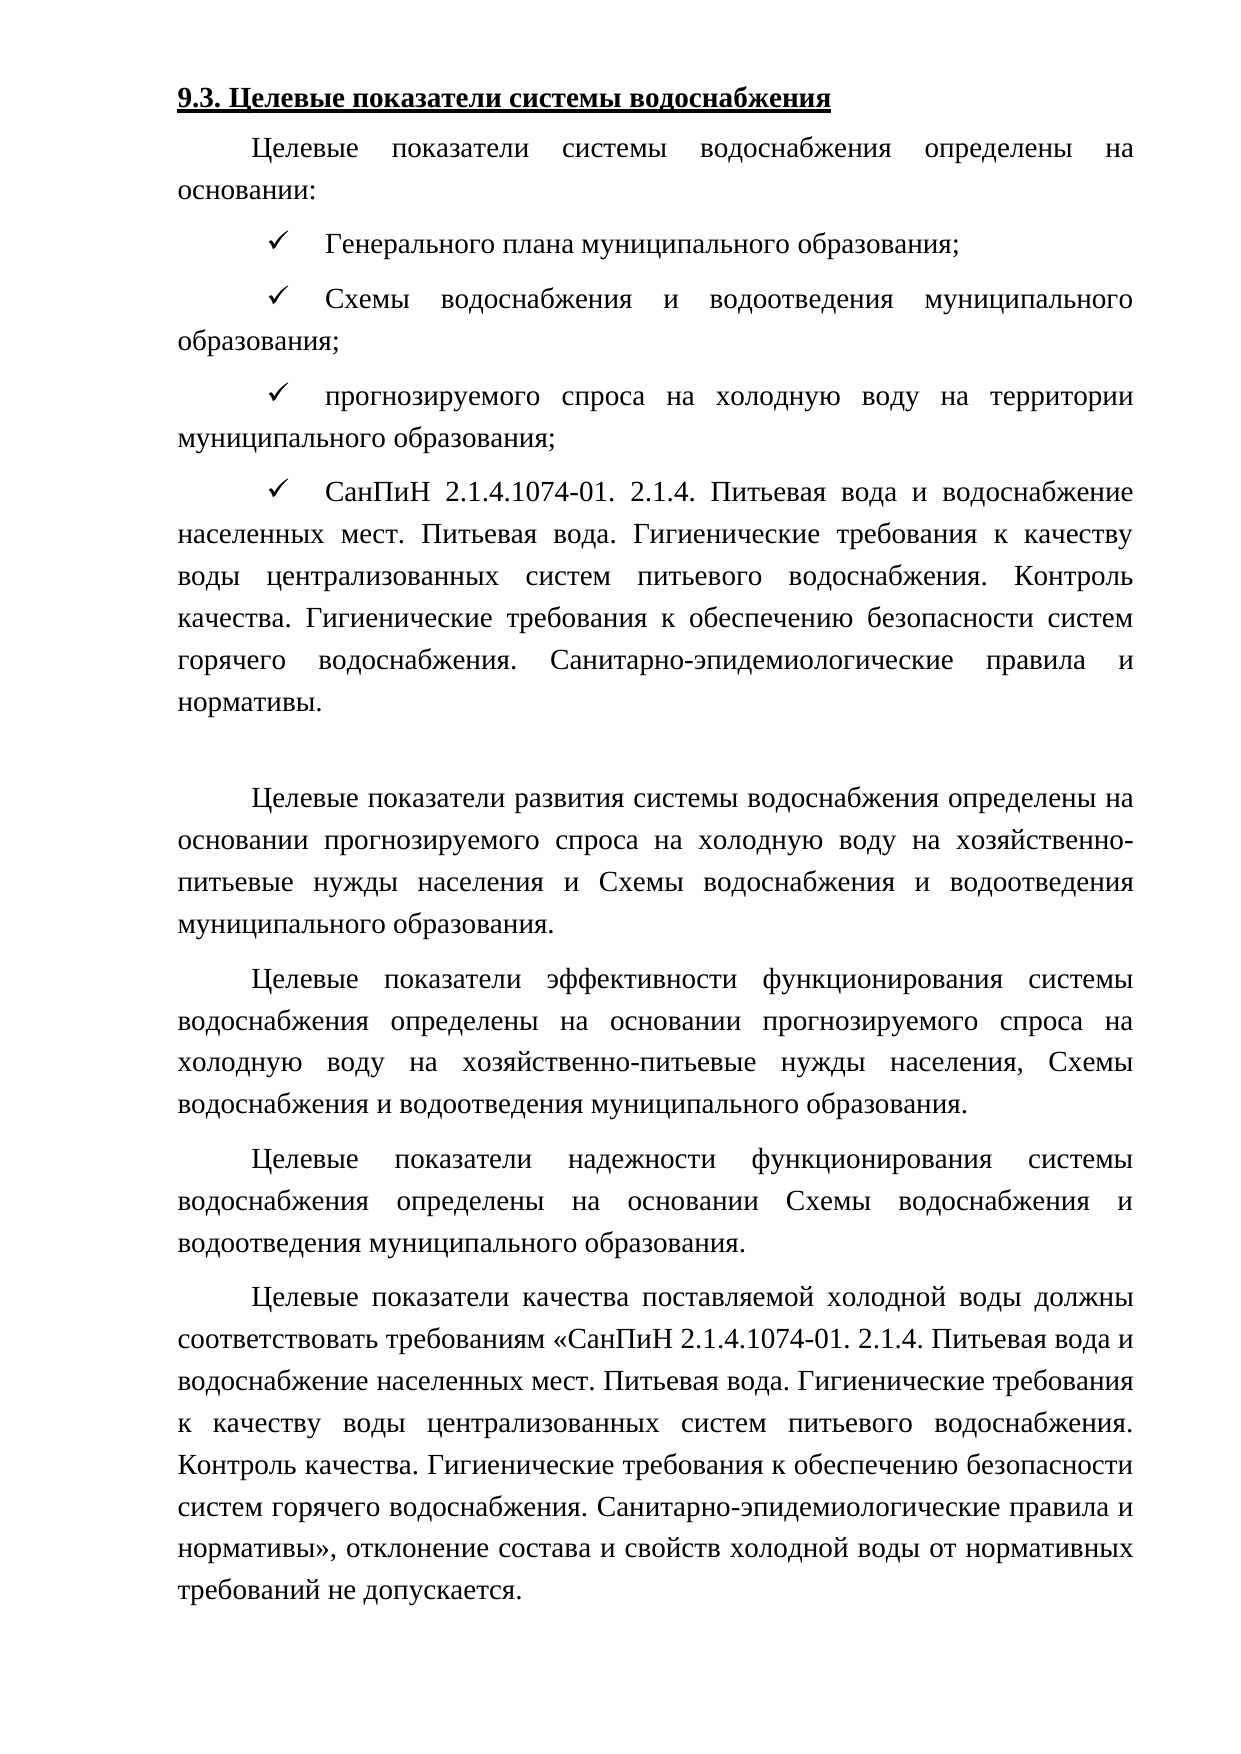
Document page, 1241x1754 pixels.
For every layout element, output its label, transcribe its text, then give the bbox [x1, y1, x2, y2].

list СанПиН 2.1.4.1074-01. 2.1.4. Питьевая вода и водоснабжение населенных мест. Питьевая вода. Гигиенические требования к качеству воды централизованных систем питьевого водоснабжения. Контроль качества. Гигиенические требования к обеспечению безопасности систем горячего водоснабжения. Санитарно-эпидемиологические правила и нормативы. [177, 474, 1134, 717]
list Генерального плана муниципального образования; [177, 227, 1167, 260]
text Целевые показатели надежности функционирования системы водоснабжения определены на основании Схемы водоснабжения и водоотведения муниципального образования. [177, 1141, 1134, 1258]
text Целевые показатели эффективности функционирования системы водоснабжения определены на основании прогнозируемого спроса на холодную воду на хозяйственно-питьевые нужды населения, Схемы водоснабжения и водоотведения муниципального образования. [177, 961, 1134, 1120]
list прогнозируемого спроса на холодную воду на территории муниципального образования; [177, 378, 1134, 453]
text Целевые показатели развития системы водоснабжения определены на основании прогнозируемого спроса на холодную воду на хозяйственно- питьевые нужды населения и Схемы водоснабжения и водоотведения муниципального образования. [177, 781, 1135, 940]
list Схемы водоснабжения и водоотведения муниципального образования; [177, 281, 1134, 357]
list Целевые показатели системы водоснабжения [177, 80, 1167, 114]
text Целевые показатели системы водоснабжения определены на основании: [177, 130, 1134, 206]
text Целевые показатели качества поставляемой холодной воды должны соответствовать требованиям «СанПиН 2.1.4.1074-01. 2.1.4. Питьевая вода и водоснабжение населенных мест. Питьевая вода. Гигиенические требования к качеству воды централизованных систем питьевого водоснабжения. Контроль качества. Гигиенические требования к обеспечению безопасности систем горячего водоснабжения. Санитарно-эпидемиологические правила и нормативы», отклонение состава и свойств холодной воды от нормативных требований не допускается. [177, 1279, 1134, 1606]
